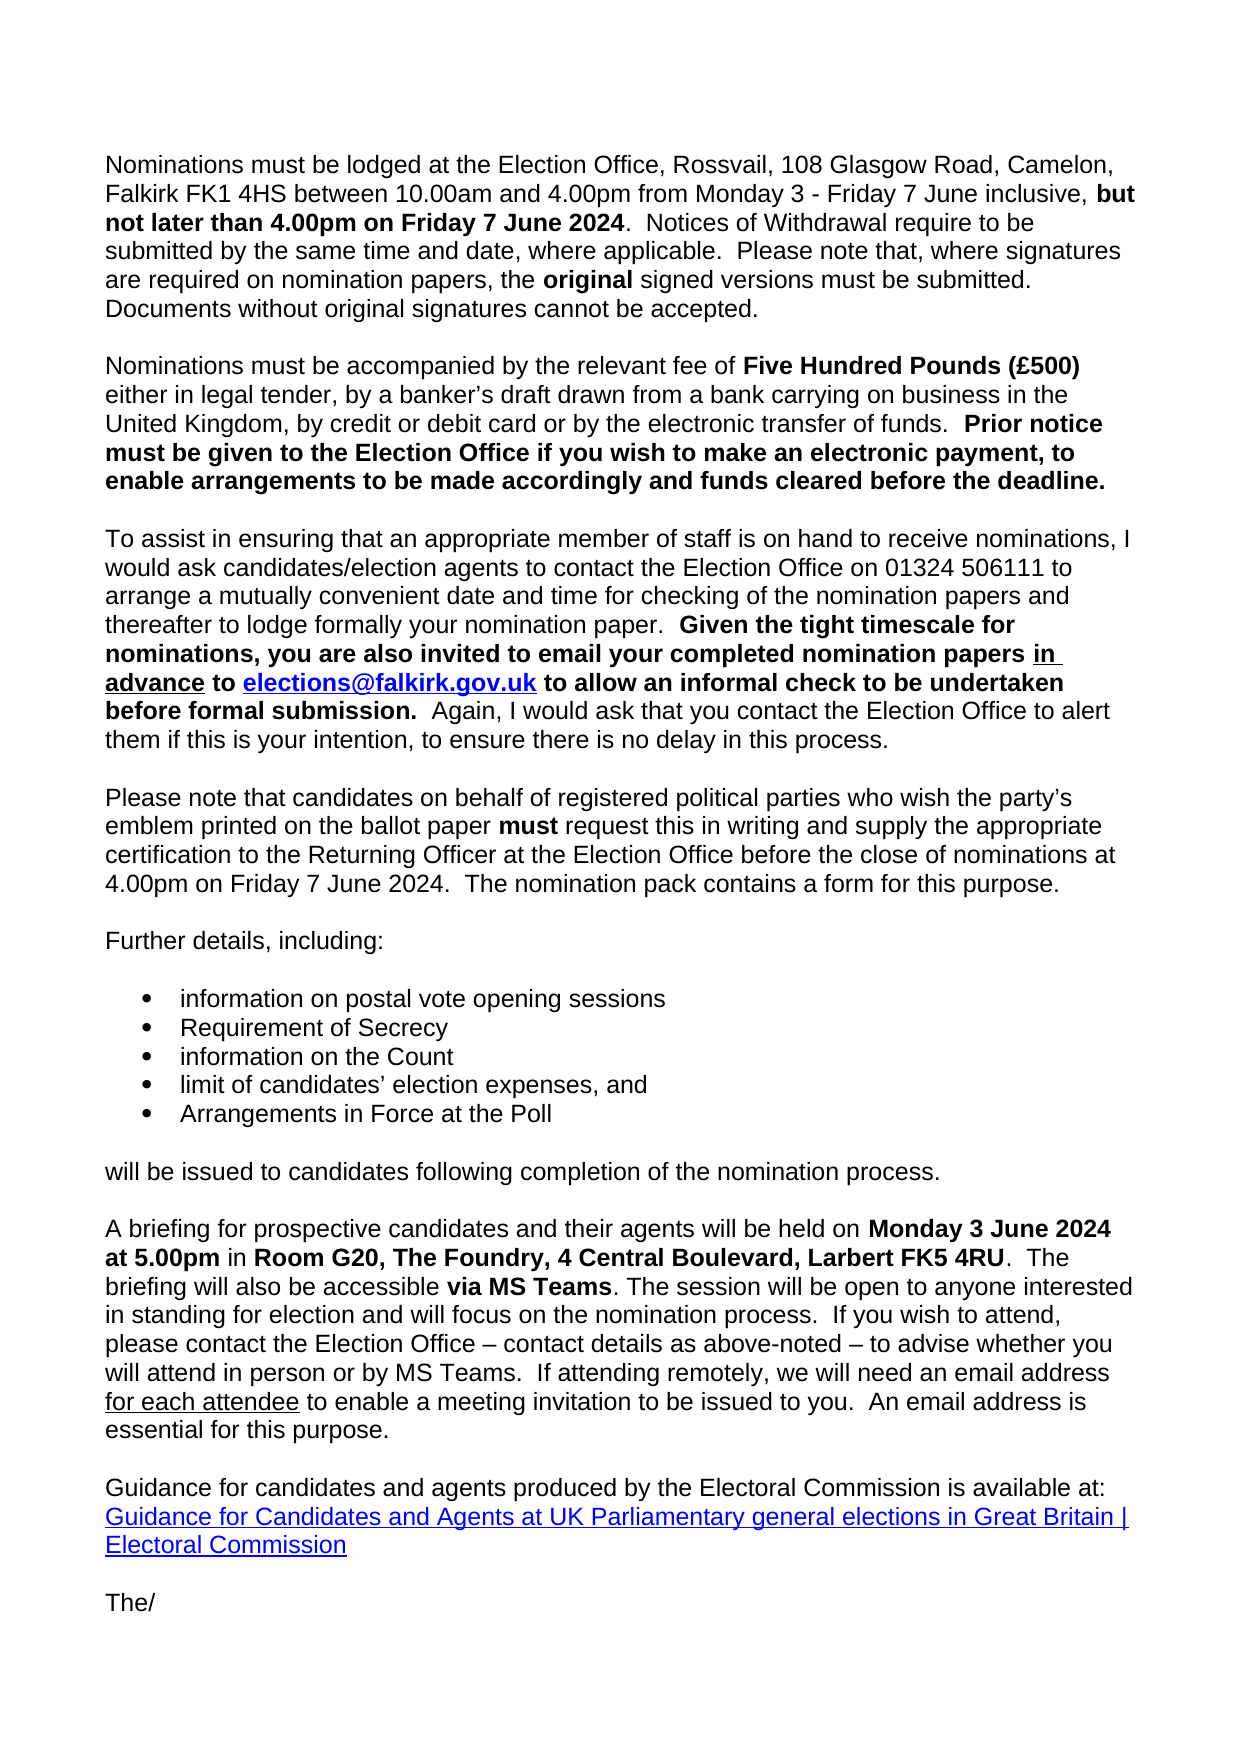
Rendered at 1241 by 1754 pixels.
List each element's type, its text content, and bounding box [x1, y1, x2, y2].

text Guidance for candidates and agents produced by the Electoral Commission is available at: [105, 1473, 1135, 1502]
text Further details, including: [105, 926, 1135, 955]
text will be issued to candidates following completion of the nomination process. [105, 1157, 1135, 1186]
list information on the Count [142, 1041, 1135, 1070]
text A briefing for prospective candidates and their agents will be held on Monday 3 June 2024 at 5.00pm in Room G20, The Foundry, 4 Central Boulevard, Larbert FK5 4RU. The briefing will also be accessible via MS Teams. The session will be open to anyone interested in standing for election and will focus on the nomination process. If you wish to attend, please contact the Election Office – contact details as above-noted – to advise whether you will attend in person or by MS Teams. If attending remotely, we will need an email address for each attendee to enable a meeting invitation to be issued to you. An email address is essential for this purpose. [105, 1214, 1135, 1444]
list limit of candidates’ election expenses, and [142, 1070, 1135, 1099]
text Nominations must be lodged at the Election Office, Rossvail, 108 Glasgow Road, Camelon, Falkirk FK1 4HS between 10.00am and 4.00pm from Monday 3 - Friday 7 June inclusive, but not later than 4.00pm on Friday 7 June 2024. Notices of Withdrawal require to be submitted by the same time and date, where applicable. Please note that, where signatures are required on nomination papers, the original signed versions must be submitted. Documents without original signatures cannot be accepted. [105, 150, 1135, 322]
list Requirement of Secrecy [142, 1013, 1135, 1041]
list information on postal vote opening sessions [142, 984, 1135, 1013]
text Please note that candidates on behalf of registered political parties who wish the party’s emblem printed on the ballot paper must request this in writing and supply the appropriate certification to the Returning Officer at the Election Office before the close of nominations at 4.00pm on Friday 7 June 2024. The nomination pack contains a form for this purpose. [105, 782, 1135, 897]
text To assist in ensuring that an appropriate member of staff is on hand to receive nominations, I would ask candidates/election agents to contact the Election Office on 01324 506111 to arrange a mutually convenient date and time for checking of the nomination papers and thereafter to lodge formally your nomination paper. Given the tight timescale for nominations, you are also invited to email your completed nomination papers in advance to elections@falkirk.gov.uk to allow an informal check to be undertaken before formal submission. Again, I would ask that you contact the Election Office to alert them if this is your intention, to ensure there is no delay in this process. [105, 524, 1135, 754]
text The/ [105, 1588, 1135, 1617]
list Arrangements in Force at the Poll [142, 1099, 1135, 1128]
text Nominations must be accompanied by the relevant fee of Five Hundred Pounds (£500) either in legal tender, by a banker’s draft drawn from a bank carrying on business in the United Kingdom, by credit or debit card or by the electronic transfer of funds. Prior notice must be given to the Election Office if you wish to make an electronic payment, to enable arrangements to be made accordingly and funds cleared before the deadline. [105, 351, 1135, 495]
text Guidance for Candidates and Agents at UK Parliamentary general elections in Great Britain | Electoral Commission [105, 1502, 1135, 1559]
